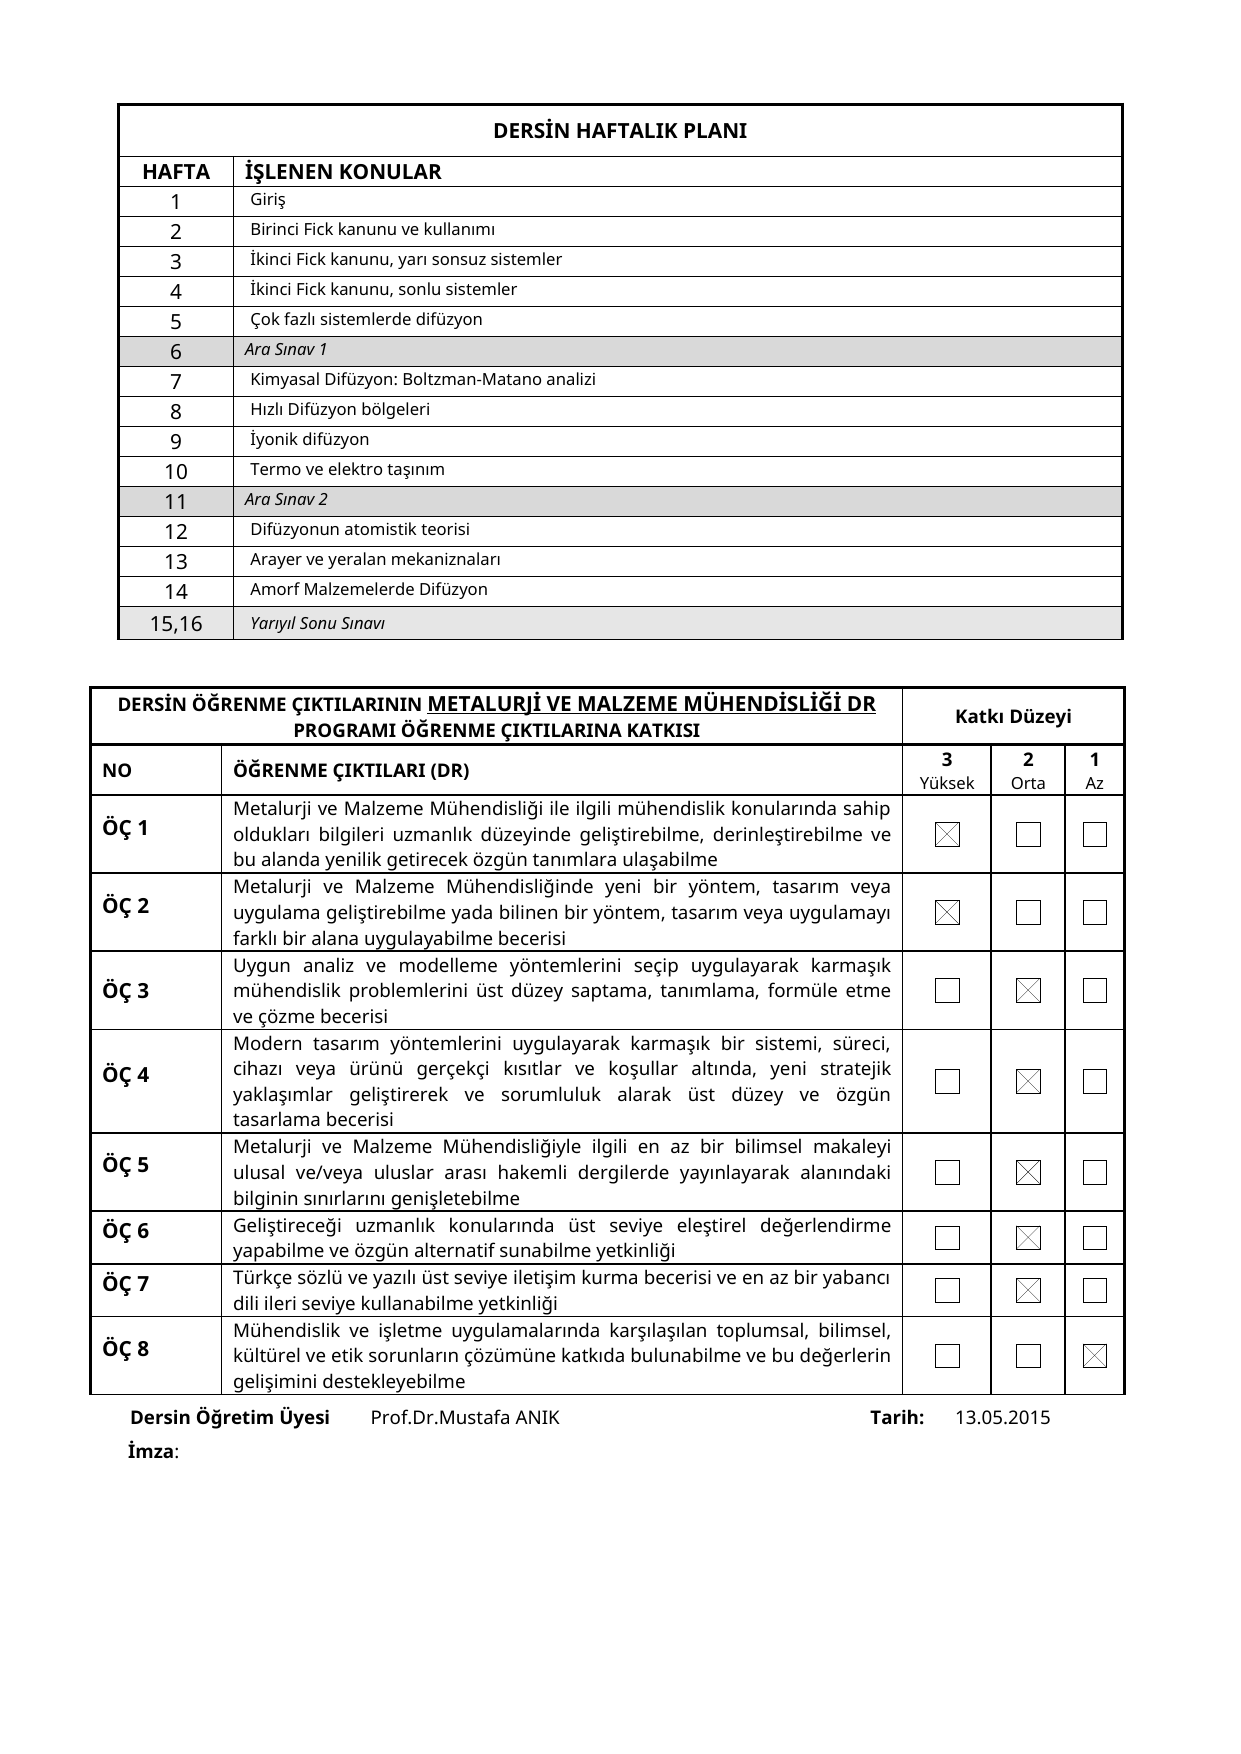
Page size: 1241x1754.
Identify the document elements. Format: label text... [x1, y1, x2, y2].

table_cell ÖÇ 6 [92, 1212, 221, 1263]
table_cell 13 [120, 547, 233, 576]
table_cell Giriş [234, 187, 1121, 216]
table_header Katkı Düzeyi [903, 689, 1123, 743]
table_cell 13.05.2015 [939, 1394, 1165, 1439]
table_cell 3 Yüksek [903, 746, 990, 794]
table_cell 9 [120, 427, 233, 456]
table_cell Dersin Öğretim Üyesi [105, 1395, 355, 1439]
table_cell Tarih: [855, 1395, 939, 1439]
table_cell İkinci Fick kanunu, yarı sonsuz sistemler [234, 247, 1121, 276]
table_cell Modern tasarım yöntemlerini uygulayarak karmaşık bir sistemi, süreci, cihazı veya ürünü gerçekçi kısıtlar ve koşullar altında, yeni stratejik yaklaşımlar geliştirerek ve sorumluluk alarak üst düzey ve özgün tasarlama becerisi [222, 1030, 902, 1132]
table_cell 8 [120, 397, 233, 426]
table_cell [1066, 1212, 1123, 1263]
table_cell ÖÇ 2 [92, 874, 221, 950]
table_cell [992, 796, 1064, 872]
table_cell [903, 1030, 990, 1132]
table_cell [1066, 1030, 1123, 1132]
table_cell 15,16 [120, 607, 233, 639]
table_cell [903, 1134, 990, 1210]
table_cell 12 [120, 517, 233, 546]
table_cell [903, 1317, 990, 1394]
table_cell [992, 1317, 1064, 1394]
table_cell [903, 952, 990, 1028]
table_cell [992, 952, 1064, 1028]
table_cell [903, 796, 990, 872]
table_cell ÖÇ 3 [92, 952, 221, 1028]
table_cell [1066, 874, 1123, 950]
table_cell [1066, 1134, 1123, 1210]
table_header DERSİN HAFTALIK PLANI [120, 106, 1121, 156]
table_cell HAFTA [120, 157, 233, 186]
text İmza: [118, 1439, 1122, 1464]
table_header DERSİN ÖĞRENME ÇIKTILARININ METALURJİ VE MALZEME MÜHENDİSLİĞİ DR PROGRAMI ÖĞRENME ÇIKTILARINA KATKISI [92, 689, 902, 743]
table_cell Çok fazlı sistemlerde difüzyon [234, 307, 1121, 336]
table_cell Termo ve elektro taşınım [234, 457, 1121, 486]
table_cell 10 [120, 457, 233, 486]
table_cell Prof.Dr.Mustafa ANIK [355, 1395, 855, 1439]
table_cell 4 [120, 277, 233, 306]
table_cell İŞLENEN KONULAR [234, 157, 1121, 186]
table_cell [903, 1265, 990, 1316]
table_cell Hızlı Difüzyon bölgeleri [234, 397, 1121, 426]
table_cell Metalurji ve Malzeme Mühendisliğiyle ilgili en az bir bilimsel makaleyi ulusal ve/veya uluslar arası hakemli dergilerde yayınlayarak alanındaki bilginin sınırlarını genişletebilme [222, 1134, 902, 1210]
table_cell Amorf Malzemelerde Difüzyon [234, 577, 1121, 606]
table_cell Türkçe sözlü ve yazılı üst seviye iletişim kurma becerisi ve en az bir yabancı dili ileri seviye kullanabilme yetkinliği [222, 1265, 902, 1316]
table_cell Metalurji ve Malzeme Mühendisliği ile ilgili mühendislik konularında sahip oldukları bilgileri uzmanlık düzeyinde geliştirebilme, derinleştirebilme ve bu alanda yenilik getirecek özgün tanımlara ulaşabilme [222, 796, 902, 872]
table_cell Birinci Fick kanunu ve kullanımı [234, 217, 1121, 246]
table_cell [903, 874, 990, 950]
table_cell [992, 1265, 1064, 1316]
table_cell [992, 874, 1064, 950]
table_cell [992, 1134, 1064, 1210]
table_cell [903, 1212, 990, 1263]
table_cell ÖÇ 1 [92, 796, 221, 872]
table_cell Ara Sınav 1 [234, 337, 1121, 366]
table_cell Metalurji ve Malzeme Mühendisliğinde yeni bir yöntem, tasarım veya uygulama geliştirebilme yada bilinen bir yöntem, tasarım veya uygulamayı farklı bir alana uygulayabilme becerisi [222, 874, 902, 950]
table_cell ÖĞRENME ÇIKTILARI (DR) [222, 746, 902, 794]
table_cell 1 [120, 187, 233, 216]
table_cell 11 [120, 487, 233, 516]
table_cell Geliştireceği uzmanlık konularında üst seviye eleştirel değerlendirme yapabilme ve özgün alternatif sunabilme yetkinliği [222, 1212, 902, 1263]
table_cell İyonik difüzyon [234, 427, 1121, 456]
table_cell [1066, 1265, 1123, 1316]
table_cell ÖÇ 8 [92, 1317, 221, 1394]
table_cell Ara Sınav 2 [234, 487, 1121, 516]
table_cell [1066, 796, 1123, 872]
table_cell 6 [120, 337, 233, 366]
table_cell Kimyasal Difüzyon: Boltzman-Matano analizi [234, 367, 1121, 396]
table_cell [992, 1030, 1064, 1132]
table_cell Yarıyıl Sonu Sınavı [234, 607, 1121, 639]
table_cell 14 [120, 577, 233, 606]
table_cell 1 Az [1066, 746, 1123, 794]
table_cell 5 [120, 307, 233, 336]
table_cell [1066, 1317, 1123, 1394]
table_cell 3 [120, 247, 233, 276]
table_cell 2 Orta [992, 746, 1064, 794]
table_cell ÖÇ 4 [92, 1030, 221, 1132]
table_cell Mühendislik ve işletme uygulamalarında karşılaşılan toplumsal, bilimsel, kültürel ve etik sorunların çözümüne katkıda bulunabilme ve bu değerlerin gelişimini destekleyebilme [222, 1317, 902, 1394]
table_cell Uygun analiz ve modelleme yöntemlerini seçip uygulayarak karmaşık mühendislik problemlerini üst düzey saptama, tanımlama, formüle etme ve çözme becerisi [222, 952, 902, 1028]
table_cell İkinci Fick kanunu, sonlu sistemler [234, 277, 1121, 306]
table_cell ÖÇ 7 [92, 1265, 221, 1316]
table_cell [1066, 952, 1123, 1028]
table_cell [992, 1212, 1064, 1263]
table_cell 7 [120, 367, 233, 396]
table_cell ÖÇ 5 [92, 1134, 221, 1210]
table_cell NO [92, 746, 221, 794]
table_cell Arayer ve yeralan mekaniznaları [234, 547, 1121, 576]
table_cell Difüzyonun atomistik teorisi [234, 517, 1121, 546]
table_cell 2 [120, 217, 233, 246]
